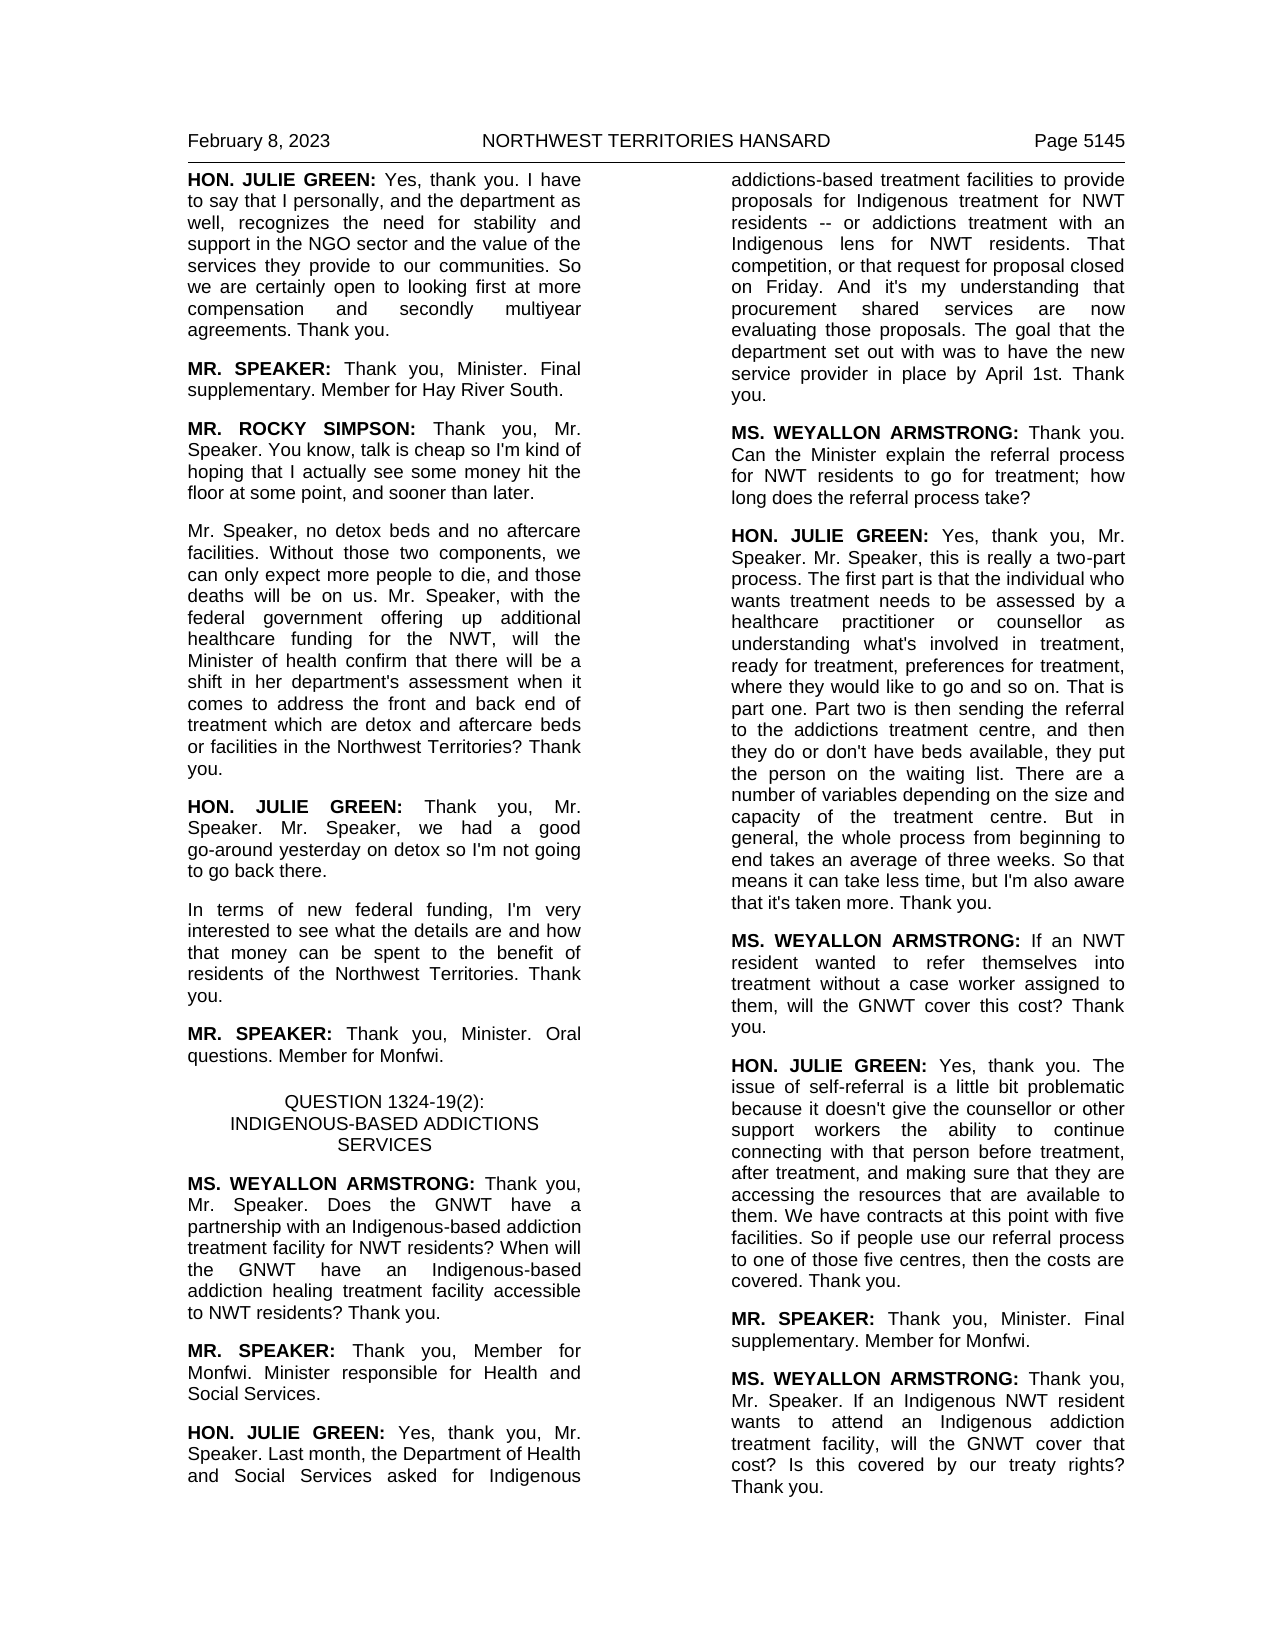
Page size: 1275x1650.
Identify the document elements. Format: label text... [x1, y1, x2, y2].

text MR. SPEAKER: Thank you, Minister. Final supplementary. Member for Hay River South. [187, 357, 581, 401]
subtitle Question 1324-19(2): Indigenous-based Addictions Services [187, 1091, 581, 1156]
text In terms of new federal funding, I'm very interested to see what the details are and how that money can be spent to the benefit of residents of the Northwest Territories. Thank you. [187, 898, 581, 1006]
text Mr. Speaker, no detox beds and no aftercare facilities. Without those two components, we can only expect more people to die, and those deaths will be on us. Mr. Speaker, with the federal government offering up additional healthcare funding for the NWT, will the Minister of health confirm that there will be a shift in her department's assessment when it comes to address the front and back end of treatment which are detox and aftercare beds or facilities in the Northwest Territories? Thank you. [187, 520, 581, 779]
text MS. WEYALLON ARMSTRONG: Thank you, Mr. Speaker. Does the GNWT have a partnership with an Indigenous-based addiction treatment facility for NWT residents? When will the GNWT have an Indigenous-based addiction healing treatment facility accessible to NWT residents? Thank you. [187, 1172, 581, 1323]
text MS. WEYALLON ARMSTRONG: Thank you. Can the Minister explain the referral process for NWT residents to go for treatment; how long does the referral process take? [731, 422, 1125, 508]
text HON. JULIE GREEN: Thank you, Mr. Speaker. Mr. Speaker, we had a good go-around yesterday on detox so I'm not going to go back there. [187, 796, 581, 882]
text MS. WEYALLON ARMSTRONG: If an NWT resident wanted to refer themselves into treatment without a case worker assigned to them, will the GNWT cover this cost? Thank you. [731, 930, 1125, 1038]
text HON. JULIE GREEN: Yes, thank you, Mr. Speaker. Mr. Speaker, this is really a two-part process. The first part is that the individual who wants treatment needs to be assessed by a healthcare practitioner or counsellor as understanding what's involved in treatment, ready for treatment, preferences for treatment, where they would like to go and so on. That is part one. Part two is then sending the referral to the addictions treatment centre, and then they do or don't have beds available, they put the person on the waiting list. There are a number of variables depending on the size and capacity of the treatment centre. But in general, the whole process from beginning to end takes an average of three weeks. So that means it can take less time, but I'm also aware that it's taken more. Thank you. [731, 525, 1125, 913]
text HON. JULIE GREEN: Yes, thank you. I have to say that I personally, and the department as well, recognizes the need for stability and support in the NGO sector and the value of the services they provide to our communities. So we are certainly open to looking first at more compensation and secondly multiyear agreements. Thank you. [187, 168, 581, 341]
text HON. JULIE GREEN: Yes, thank you. The issue of self-referral is a little bit problematic because it doesn't give the counsellor or other support workers the ability to continue connecting with that person before treatment, after treatment, and making sure that they are accessing the resources that are available to them. We have contracts at this point with five facilities. So if people use our referral process to one of those five centres, then the costs are covered. Thank you. [731, 1054, 1125, 1292]
text HON. JULIE GREEN: Yes, thank you, Mr. Speaker. Last month, the Department of Health and Social Services asked for Indigenous addictions-based treatment facilities to provide proposals for Indigenous treatment for NWT residents -- or addictions treatment with an Indigenous lens for NWT residents. That competition, or that request for proposal closed on Friday. And it's my understanding that procurement shared services are now evaluating those proposals. The goal that the department set out with was to have the new service provider in place by April 1st. Thank you. [731, 168, 1125, 406]
text MR. SPEAKER: Thank you, Minister. Oral questions. Member for Monfwi. [187, 1023, 581, 1066]
text MR. SPEAKER: Thank you, Minister. Final supplementary. Member for Monfwi. [731, 1308, 1125, 1351]
text MR. SPEAKER: Thank you, Member for Monfwi. Minister responsible for Health and Social Services. [187, 1340, 581, 1405]
text MS. WEYALLON ARMSTRONG: Thank you, Mr. Speaker. If an Indigenous NWT resident wants to attend an Indigenous addiction treatment facility, will the GNWT cover that cost? Is this covered by our treaty rights? Thank you. [731, 1368, 1125, 1497]
text MR. ROCKY SIMPSON: Thank you, Mr. Speaker. You know, talk is cheap so I'm kind of hoping that I actually see some money hit the floor at some point, and sooner than later. [187, 417, 581, 503]
